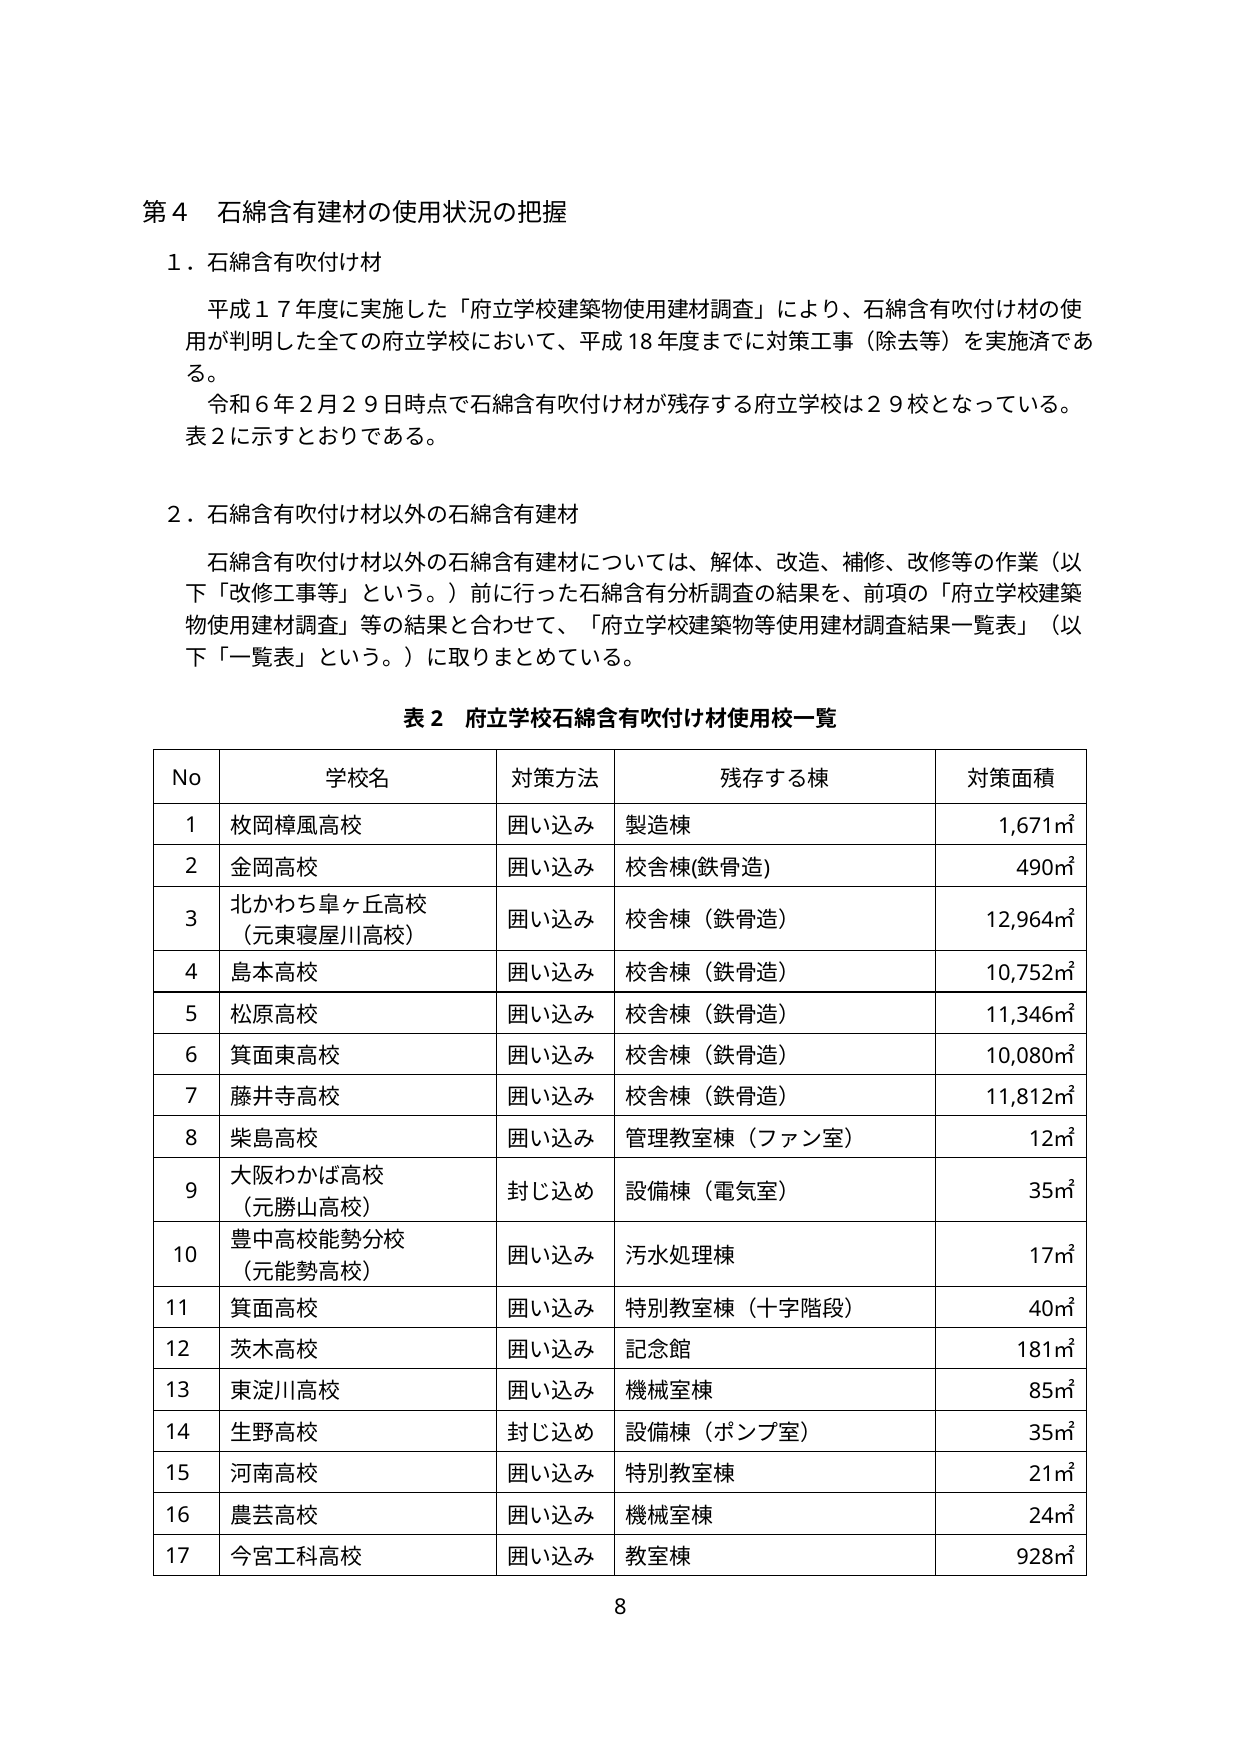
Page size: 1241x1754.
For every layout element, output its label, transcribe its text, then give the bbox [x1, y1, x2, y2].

text １．石綿含有吹付け材 [164, 244, 1098, 276]
table_cell 12㎡ [936, 1116, 1086, 1157]
table_cell 17㎡ [936, 1222, 1086, 1286]
table_cell 10,752㎡ [936, 951, 1086, 991]
table_cell 8 [154, 1116, 219, 1157]
table_cell 囲い込み [497, 804, 614, 844]
table_cell 設備棟（ポンプ室） [615, 1411, 935, 1451]
table_cell 40㎡ [936, 1287, 1086, 1327]
table_cell 11,812㎡ [936, 1075, 1086, 1115]
table_cell 12 [154, 1328, 219, 1368]
table_cell 6 [154, 1034, 219, 1074]
table_cell 生野高校 [220, 1411, 496, 1451]
table_cell 設備棟（電気室） [615, 1158, 935, 1221]
table_cell 校舎棟（鉄骨造） [615, 1034, 935, 1074]
table_cell 181㎡ [936, 1328, 1086, 1368]
table_cell 製造棟 [615, 804, 935, 844]
table_cell 農芸高校 [220, 1493, 496, 1534]
table_cell 大阪わかば高校 （元勝山高校） [220, 1158, 496, 1221]
table_cell 松原高校 [220, 993, 496, 1033]
table_header 対策面積 [936, 750, 1086, 803]
table_cell 茨木高校 [220, 1328, 496, 1368]
table_cell 囲い込み [497, 1535, 614, 1575]
table_cell 3 [154, 887, 219, 950]
table_cell 枚岡樟風高校 [220, 804, 496, 844]
table_cell 14 [154, 1411, 219, 1451]
table_cell 35㎡ [936, 1158, 1086, 1221]
table_cell 今宮工科高校 [220, 1535, 496, 1575]
table_cell 囲い込み [497, 1034, 614, 1074]
table_cell 機械室棟 [615, 1493, 935, 1534]
table_header 学校名 [220, 750, 496, 803]
table_cell 囲い込み [497, 1075, 614, 1115]
table_cell 15 [154, 1452, 219, 1492]
table_cell 校舎棟（鉄骨造） [615, 951, 935, 991]
table_cell 東淀川高校 [220, 1369, 496, 1409]
text 石綿含有吹付け材以外の石綿含有建材については、解体、改造、補修、改修等の作業（以下「改修工事等」という。）前に行った石綿含有分析調査の結果を、前項の「府立学校建築物使用建材調査」等の結果と合わせて、「府立学校建築物等使用建材調査結果一覧表」（以下「一覧表」という。）に取りまとめている。 [186, 545, 1098, 671]
table_cell 特別教室棟 [615, 1452, 935, 1492]
table_cell 豊中高校能勢分校 （元能勢高校） [220, 1222, 496, 1286]
table_cell 囲い込み [497, 993, 614, 1033]
table_cell 16 [154, 1493, 219, 1534]
table_cell 北かわち皐ヶ丘高校 （元東寝屋川高校） [220, 887, 496, 950]
table_cell 記念館 [615, 1328, 935, 1368]
table_cell 囲い込み [497, 1493, 614, 1534]
table_cell 2 [154, 845, 219, 886]
table_header 残存する棟 [615, 750, 935, 803]
text 表 2 府立学校石綿含有吹付け材使用校一覧 [142, 701, 1098, 733]
table_cell 17 [154, 1535, 219, 1575]
table_cell 封じ込め [497, 1411, 614, 1451]
text ２．石綿含有吹付け材以外の石綿含有建材 [164, 497, 1098, 528]
table_cell 35㎡ [936, 1411, 1086, 1451]
table_cell 5 [154, 993, 219, 1033]
table_cell 校舎棟（鉄骨造） [615, 887, 935, 950]
table_cell 箕面東高校 [220, 1034, 496, 1074]
table_cell 特別教室棟（十字階段） [615, 1287, 935, 1327]
table_cell 13 [154, 1369, 219, 1409]
table_cell 11,346㎡ [936, 993, 1086, 1033]
text 平成１７年度に実施した「府立学校建築物使用建材調査」により、石綿含有吹付け材の使用が判明した全ての府立学校において、平成18年度までに対策工事（除去等）を実施済である。 [186, 292, 1098, 387]
table_cell 島本高校 [220, 951, 496, 991]
table_cell 校舎棟（鉄骨造） [615, 1075, 935, 1115]
table_cell 囲い込み [497, 1369, 614, 1409]
table_cell 校舎棟（鉄骨造） [615, 993, 935, 1033]
table_cell 教室棟 [615, 1535, 935, 1575]
table_cell 金岡高校 [220, 845, 496, 886]
table_cell 囲い込み [497, 887, 614, 950]
table_cell 10,080㎡ [936, 1034, 1086, 1074]
table_cell 11 [154, 1287, 219, 1327]
text 第４ 石綿含有建材の使用状況の把握 [142, 192, 1098, 228]
table_cell 囲い込み [497, 1328, 614, 1368]
table_cell 85㎡ [936, 1369, 1086, 1409]
table_cell 柴島高校 [220, 1116, 496, 1157]
table_cell 箕面高校 [220, 1287, 496, 1327]
table_cell 汚水処理棟 [615, 1222, 935, 1286]
table_cell 10 [154, 1222, 219, 1286]
table_cell 機械室棟 [615, 1369, 935, 1409]
table_cell 490㎡ [936, 845, 1086, 886]
table_cell 封じ込め [497, 1158, 614, 1221]
table_header No [154, 750, 219, 803]
table_cell 12,964㎡ [936, 887, 1086, 950]
table_cell 囲い込み [497, 1116, 614, 1157]
table_cell 9 [154, 1158, 219, 1221]
table_cell 管理教室棟（ファン室） [615, 1116, 935, 1157]
table_cell 1 [154, 804, 219, 844]
table_header 対策方法 [497, 750, 614, 803]
table_cell 河南高校 [220, 1452, 496, 1492]
table_cell 21㎡ [936, 1452, 1086, 1492]
table_cell 1,671㎡ [936, 804, 1086, 844]
table_cell 4 [154, 951, 219, 991]
table_cell 囲い込み [497, 951, 614, 991]
table_cell 7 [154, 1075, 219, 1115]
table_cell 校舎棟(鉄骨造) [615, 845, 935, 886]
table_cell 囲い込み [497, 1222, 614, 1286]
table_cell 囲い込み [497, 845, 614, 886]
table_cell 囲い込み [497, 1287, 614, 1327]
table_cell 928㎡ [936, 1535, 1086, 1575]
text 令和６年２月２９日時点で石綿含有吹付け材が残存する府立学校は２９校となっている。表２に示すとおりである。 [186, 387, 1098, 451]
table_cell 藤井寺高校 [220, 1075, 496, 1115]
table_cell 24㎡ [936, 1493, 1086, 1534]
table_cell 囲い込み [497, 1452, 614, 1492]
